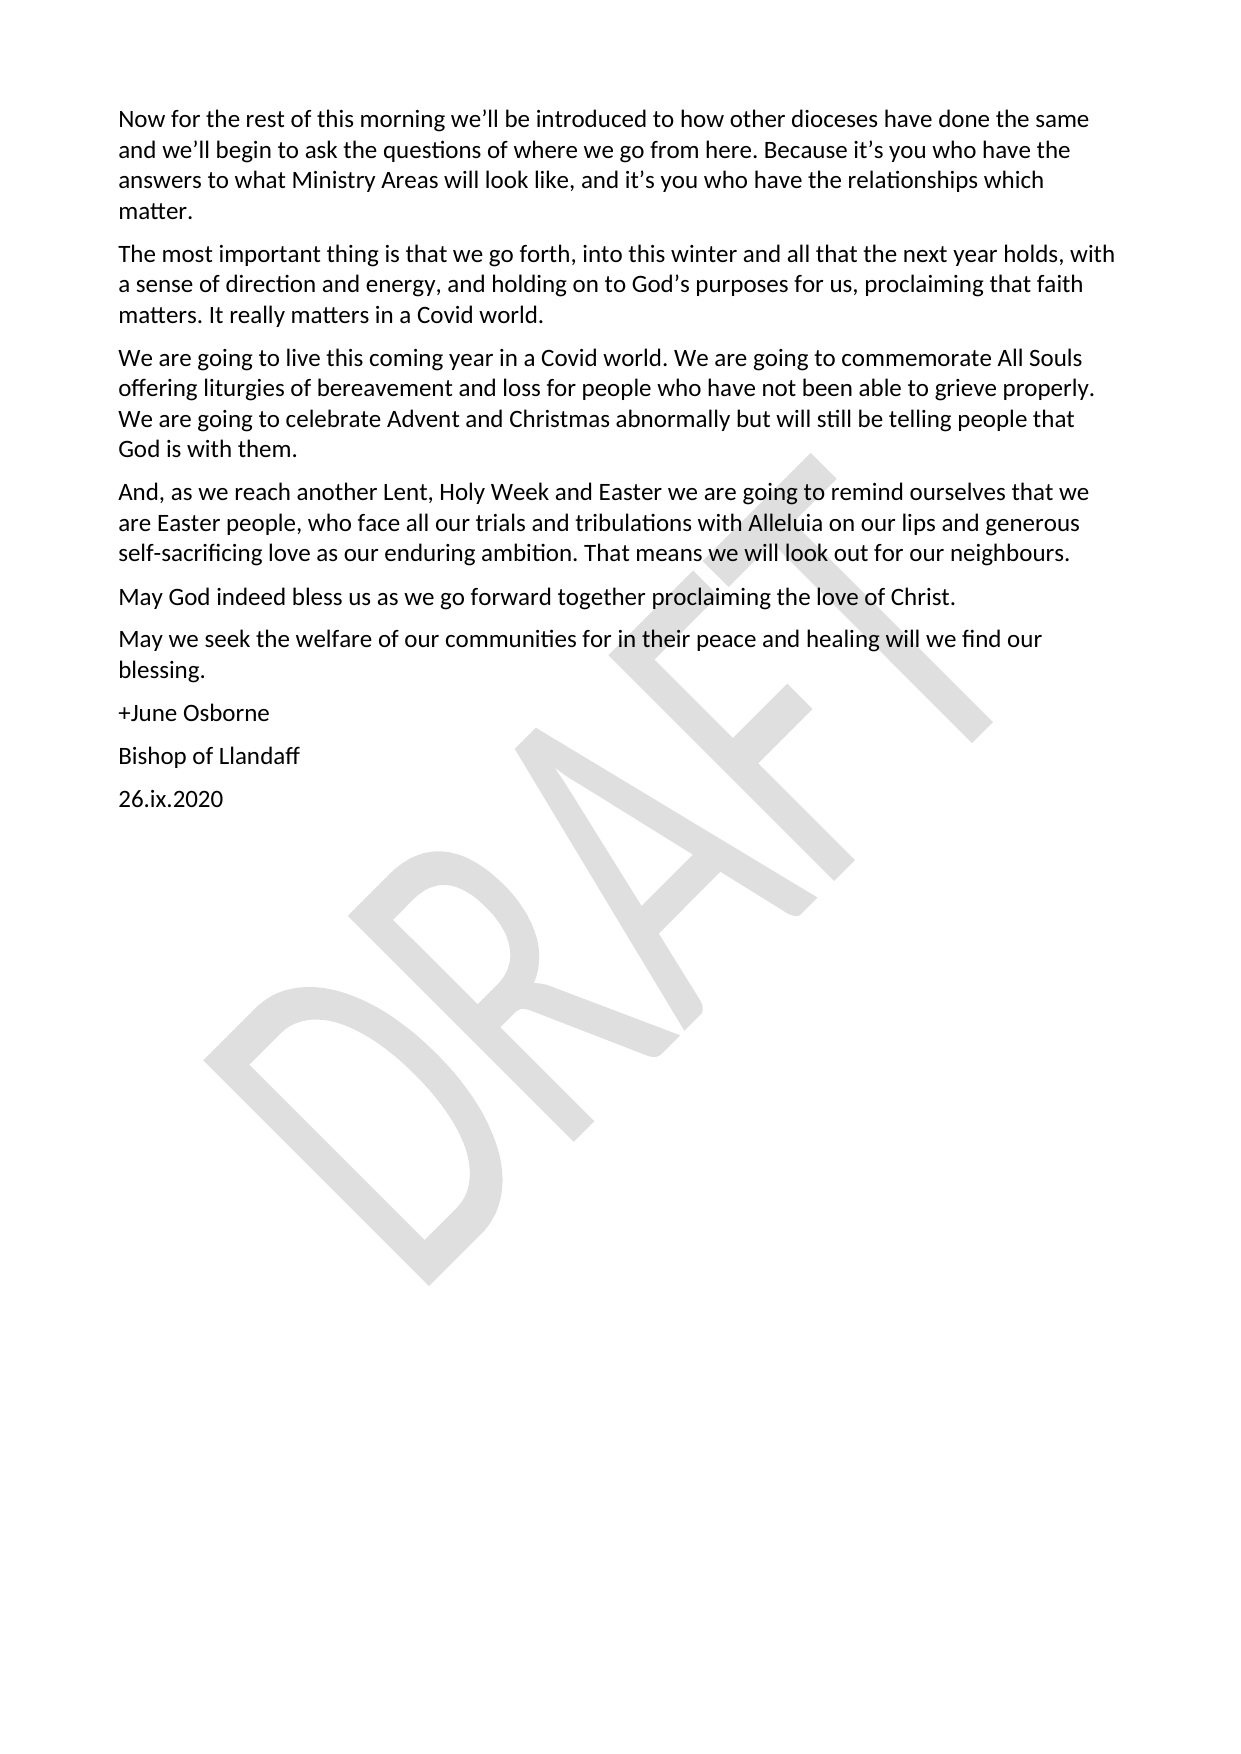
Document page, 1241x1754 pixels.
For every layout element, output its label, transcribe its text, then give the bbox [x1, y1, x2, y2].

list +June Osborne [118, 697, 1122, 728]
list May God indeed bless us as we go forward together proclaiming the love of Christ. [118, 581, 1122, 611]
list 26.ix.2020 [118, 783, 1122, 814]
list Now for the rest of this morning we’ll be introduced to how other dioceses have done the same and we’ll begin to ask the questions of where we go from here. Because it’s you who have the answers to what Ministry Areas will look like, and it’s you who have the relationships which matter. [118, 103, 1122, 225]
list We are going to live this coming year in a Covid world. We are going to commemorate All Souls offering liturgies of bereavement and loss for people who have not been able to grieve properly. We are going to celebrate Advent and Christmas abnormally but will still be telling people that God is with them. [118, 342, 1122, 464]
list And, as we reach another Lent, Holy Week and Easter we are going to remind ourselves that we are Easter people, who face all our trials and tribulations with Alleluia on our lips and generous self-sacrificing love as our enduring ambition. That means we will look out for our neighbours. [118, 477, 1122, 568]
list May we seek the welfare of our communities for in their peace and healing will we find our blessing. [118, 624, 1122, 685]
list The most important thing is that we go forth, into this winter and all that the next year holds, with a sense of direction and energy, and holding on to God’s purposes for us, proclaiming that faith matters. It really matters in a Covid world. [118, 238, 1122, 329]
list Bishop of Llandaff [118, 740, 1122, 771]
